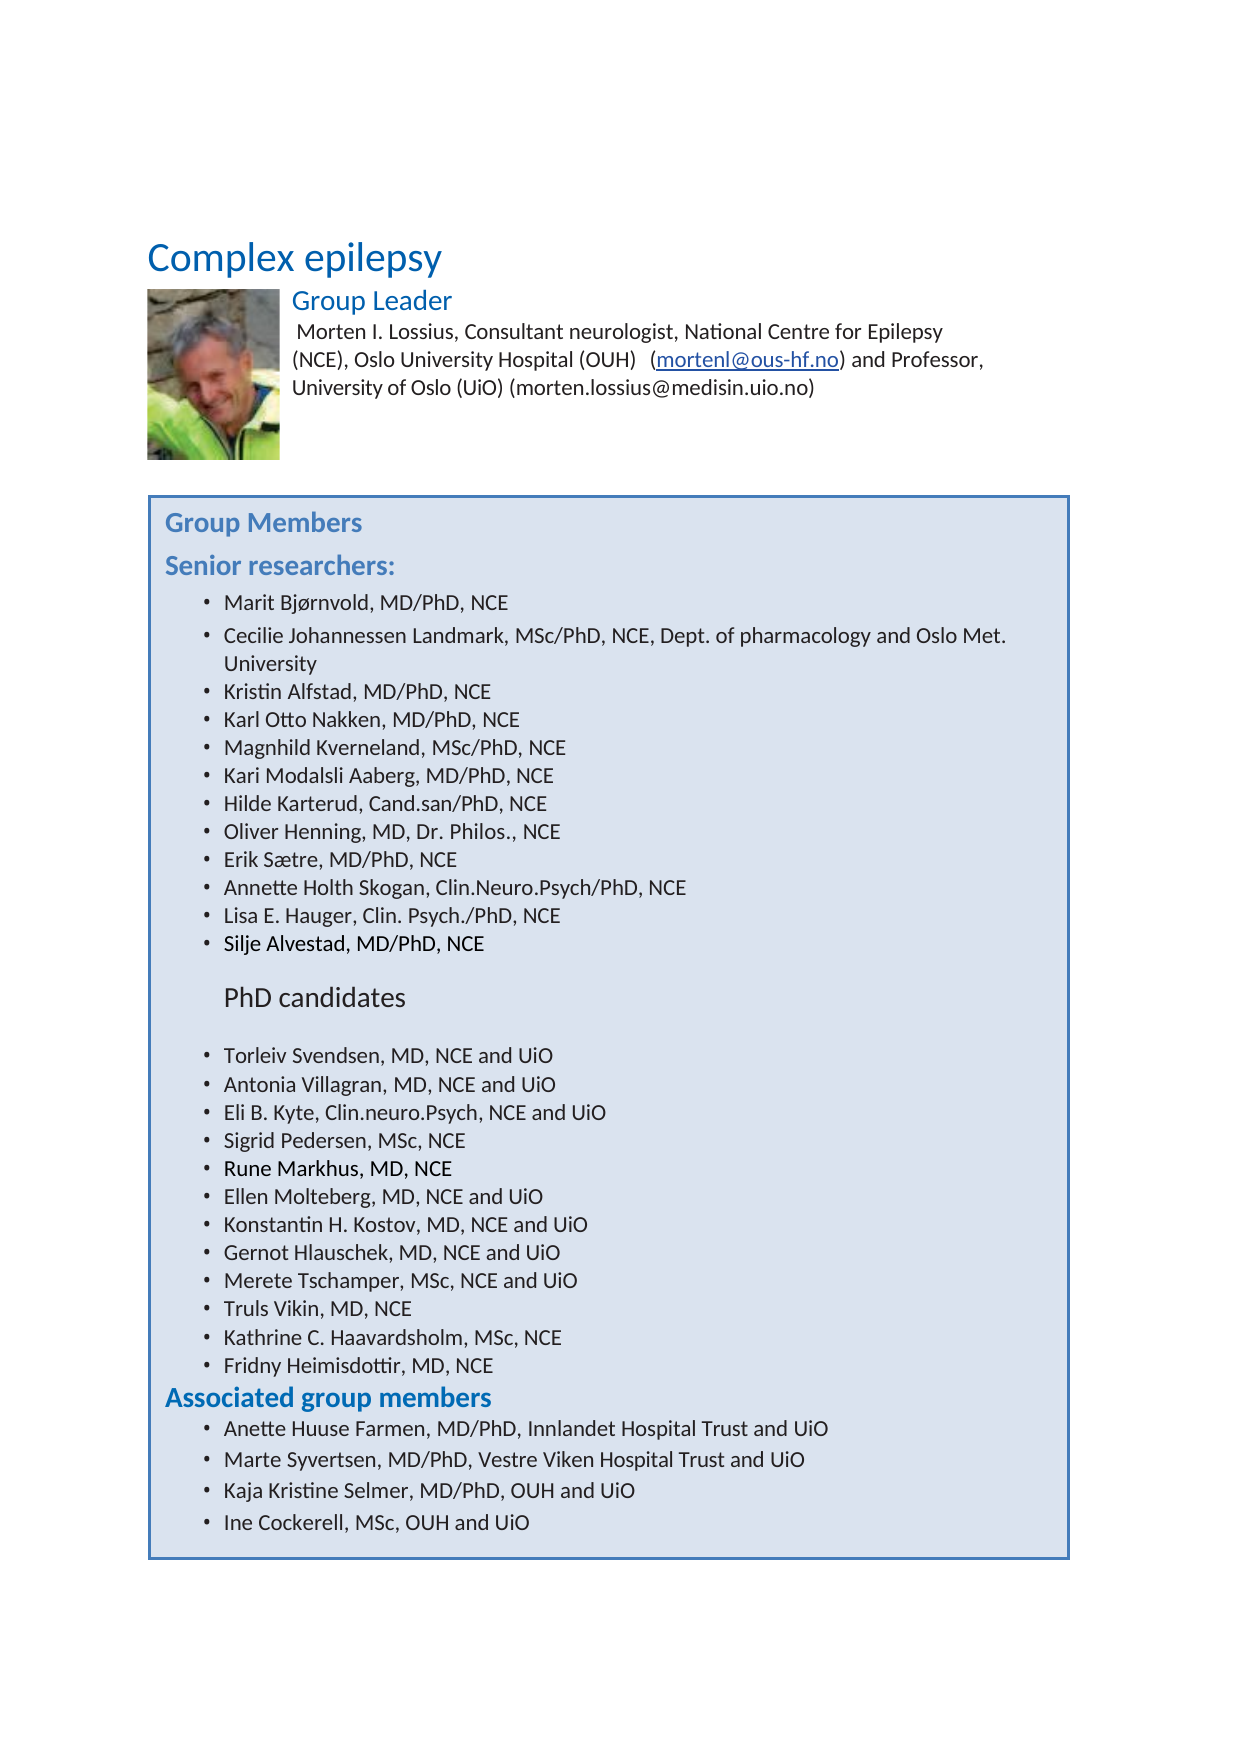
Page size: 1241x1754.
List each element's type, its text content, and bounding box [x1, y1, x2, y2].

text Morten I. Lossius, Consultant neurologist, National Centre for Epilepsy (NCE), Oslo University Hospital (OUH) (mortenl@ous-hf.no) and Professor, University of Oslo (UiO) (morten.lossius@medisin.uio.no) [292, 317, 1005, 401]
subtitle Group Leader [217, 282, 1192, 317]
picture [147, 289, 280, 460]
subtitle Complex epilepsy [147, 231, 1192, 282]
